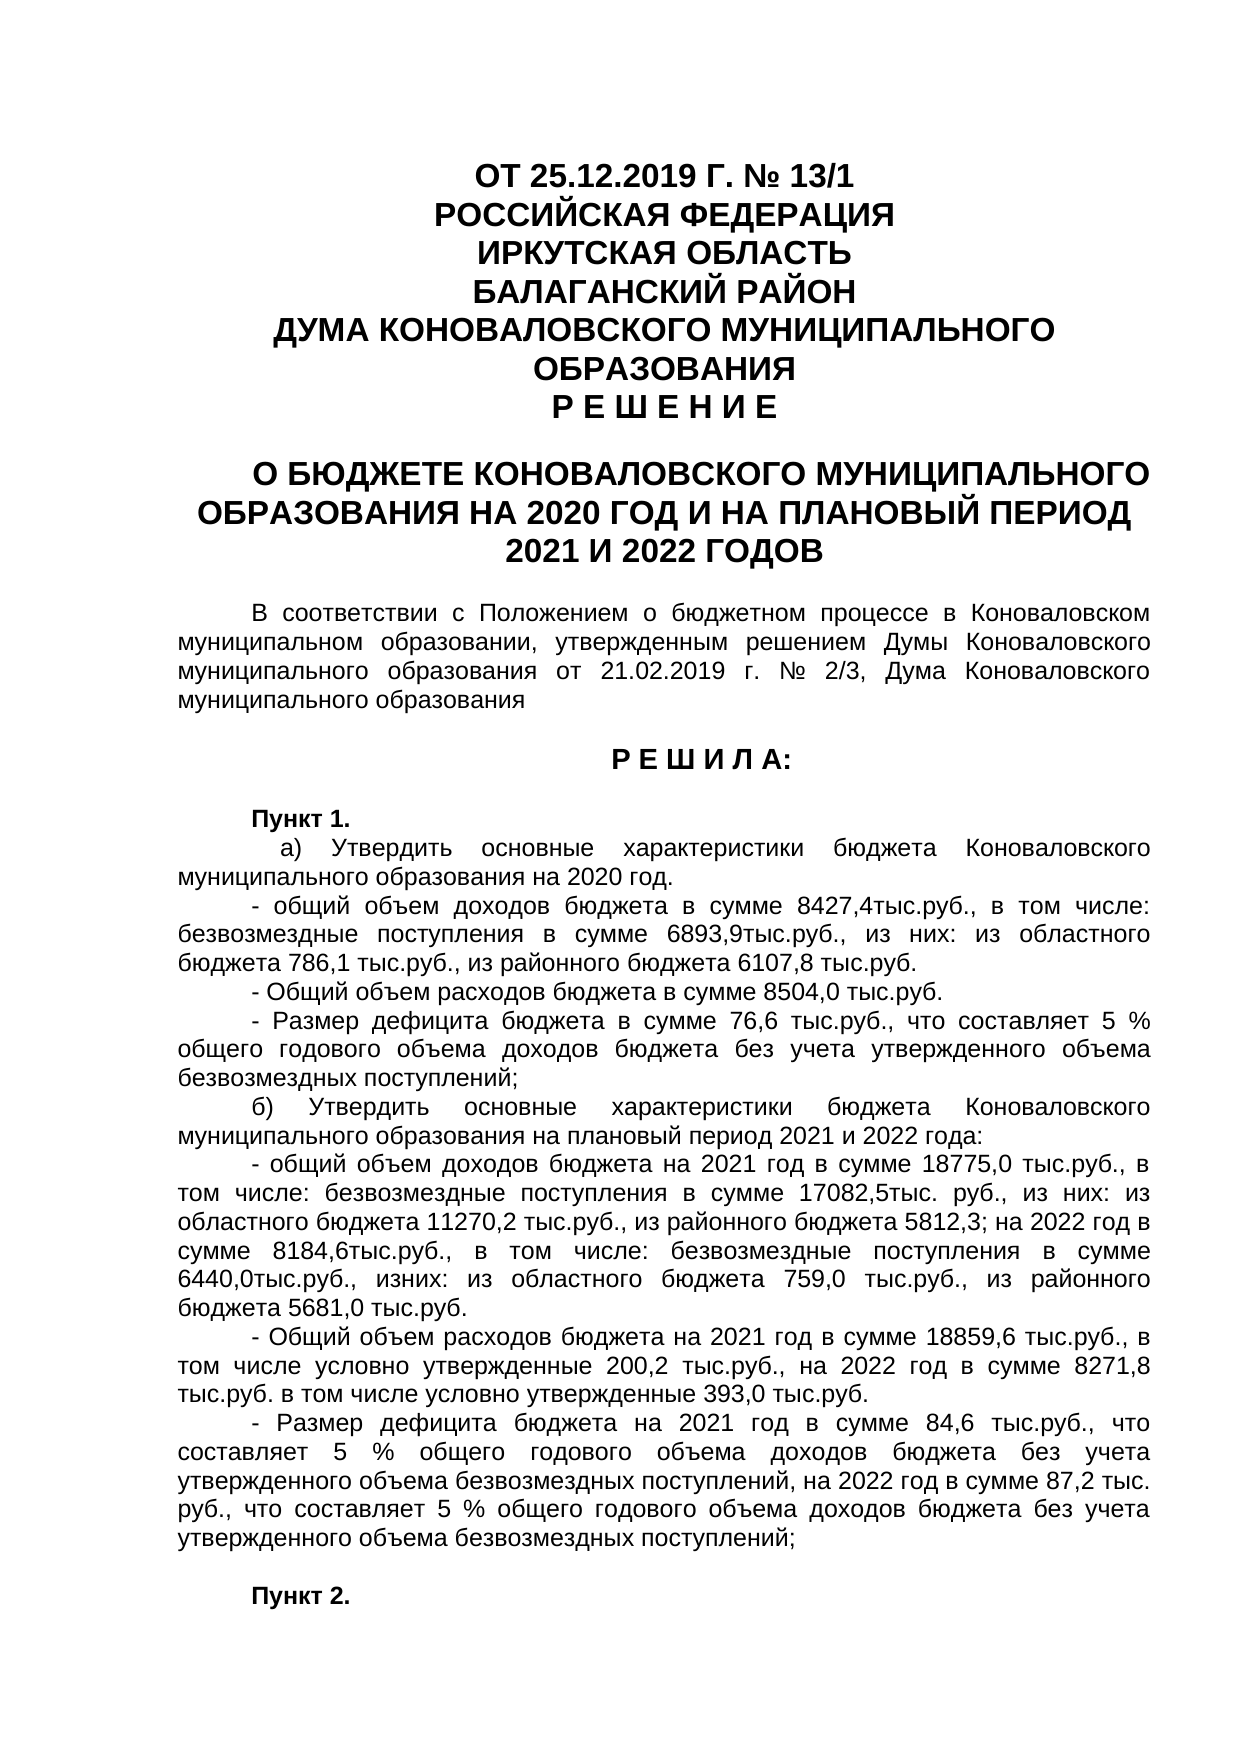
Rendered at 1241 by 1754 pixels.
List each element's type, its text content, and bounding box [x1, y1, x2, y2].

text О БЮДЖЕТЕ КОНОВАЛОВСКОГО МУНИЦИПАЛЬНОГО ОБРАЗОВАНИЯ НА 2020 ГОД И НА ПЛАНОВЫЙ ПЕРИОД 2021 И 2022 ГОДОВ [177, 454, 1152, 570]
text - общий объем доходов бюджета на 2021 год в сумме 18775,0 тыс.руб., в том числе: безвозмездные поступления в сумме 17082,5тыс. руб., из них: из областного бюджета 11270,2 тыс.руб., из районного бюджета 5812,3; на 2022 год в сумме 8184,6тыс.руб., в том числе: безвозмездные поступления в сумме 6440,0тыс.руб., изних: из областного бюджета 759,0 тыс.руб., из районного бюджета 5681,0 тыс.руб. [177, 1149, 1152, 1322]
text Р Е Ш И Л А: [177, 742, 1152, 776]
text РОССИЙСКАЯ ФЕДЕРАЦИЯ [177, 195, 1152, 233]
text ДУМА КОНОВАЛОВСКОГО МУНИЦИПАЛЬНОГО ОБРАЗОВАНИЯ [177, 310, 1152, 387]
text В соответствии с Положением о бюджетном процессе в Коноваловском муниципальном образовании, утвержденным решением Думы Коноваловского муниципального образования от 21.02.2019 г. № 2/3, Дума Коноваловского муниципального образования [177, 598, 1152, 713]
text - Общий объем расходов бюджета в сумме 8504,0 тыс.руб. [177, 977, 1152, 1006]
text Пункт 1. [177, 804, 1152, 833]
text - общий объем доходов бюджета в сумме 8427,4тыс.руб., в том числе: безвозмездные поступления в сумме 6893,9тыс.руб., из них: из областного бюджета 786,1 тыс.руб., из районного бюджета 6107,8 тыс.руб. [177, 891, 1152, 977]
text Р Е Ш Е Н И Е [177, 387, 1152, 426]
text БАЛАГАНСКИЙ РАЙОН [177, 272, 1152, 310]
text - Размер дефицита бюджета в сумме 76,6 тыс.руб., что составляет 5 % общего годового объема доходов бюджета без учета утвержденного объема безвозмездных поступлений; [177, 1006, 1152, 1092]
text а) Утвердить основные характеристики бюджета Коноваловского муниципального образования на 2020 год. [177, 833, 1152, 891]
text б) Утвердить основные характеристики бюджета Коноваловского муниципального образования на плановый период 2021 и 2022 года: [177, 1092, 1152, 1149]
text ИРКУТСКАЯ ОБЛАСТЬ [177, 233, 1152, 272]
text ОТ 25.12.2019 Г. № 13/1 [177, 157, 1152, 195]
text - Общий объем расходов бюджета на 2021 год в сумме 18859,6 тыс.руб., в том числе условно утвержденные 200,2 тыс.руб., на 2022 год в сумме 8271,8 тыс.руб. в том числе условно утвержденные 393,0 тыс.руб. [177, 1322, 1152, 1408]
text - Размер дефицита бюджета на 2021 год в сумме 84,6 тыс.руб., что составляет 5 % общего годового объема доходов бюджета без учета утвержденного объема безвозмездных поступлений, на 2022 год в сумме 87,2 тыс. руб., что составляет 5 % общего годового объема доходов бюджета без учета утвержденного объема безвозмездных поступлений; [177, 1408, 1152, 1552]
text Пункт 2. [177, 1581, 1152, 1609]
